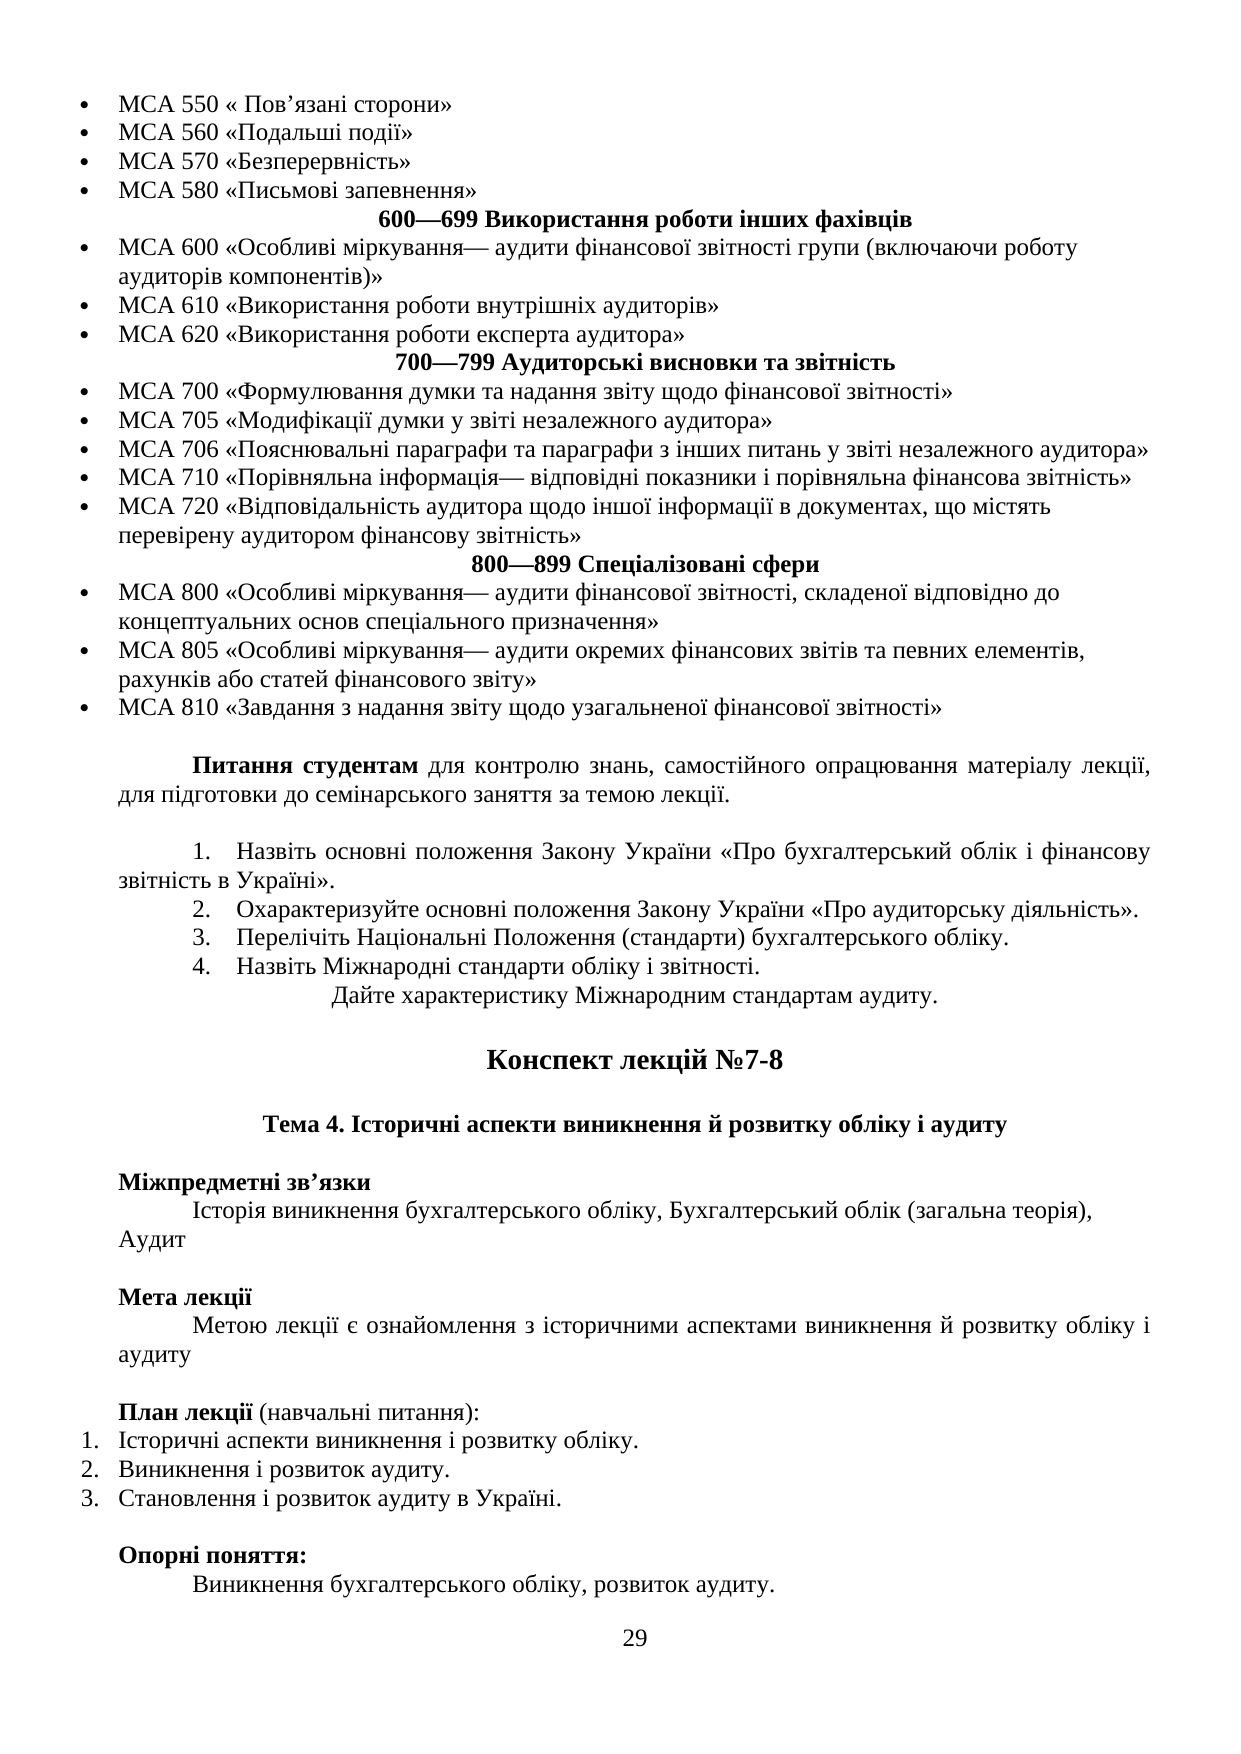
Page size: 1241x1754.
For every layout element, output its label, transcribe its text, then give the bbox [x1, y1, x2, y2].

text Міжпредметні зв’язки [118, 1167, 1152, 1196]
list МСА 550 « Пов’язані сторони» [81, 89, 1152, 117]
list МСА 580 «Письмові запевнення» [81, 175, 1152, 204]
text Конспект лекцій №7-8 [118, 1042, 1152, 1076]
list МСА 810 «Завдання з надання звіту щодо узагальненої фінансової звітності» [81, 692, 1152, 721]
subtitle 800—899 Спеціалізовані сфери [118, 549, 1152, 577]
list МСА 805 «Особливі міркування— аудити окремих фінансових звітів та певних елементів, рахунків або статей фінансового звіту» [81, 635, 1152, 692]
list МСА 560 «Подальші події» [81, 117, 1152, 146]
text Мета лекції [118, 1282, 1152, 1311]
list МСА 800 «Особливі міркування— аудити фінансової звітності, складеної відповідно до концептуальних основ спеціального призначення» [81, 577, 1152, 635]
list МСА 620 «Використання роботи експерта аудитора» [81, 319, 1152, 347]
list Охарактеризуйте основні положення Закону України «Про аудиторську діяльність». [118, 894, 1152, 922]
text Дайте характеристику Міжнародним стандартам аудиту. [118, 980, 1152, 1009]
list Назвіть Міжнародні стандарти обліку і звітності. [118, 951, 1152, 980]
text Питання студентам для контролю знань, самостійного опрацювання матеріалу лекції, для підготовки до семінарського заняття за темою лекції. [118, 750, 1152, 807]
list МСА 570 «Безперервність» [81, 146, 1152, 175]
text Опорні поняття: [118, 1541, 1152, 1569]
list МСА 710 «Порівняльна інформація— відповідні показники і порівняльна фінансова звітність» [81, 462, 1152, 491]
list Становлення і розвиток аудиту в Україні. [81, 1483, 1152, 1512]
subtitle 700—799 Аудиторські висновки та звітність [118, 347, 1152, 376]
subtitle 600—699 Використання роботи інших фахівців [118, 204, 1152, 232]
text Історія виникнення бухгалтерського обліку, Бухгалтерський облік (загальна теорія), Аудит [118, 1196, 1152, 1253]
list МСА 720 «Відповідальність аудитора щодо іншої інформації в документах, що містять перевірену аудитором фінансову звітність» [81, 491, 1152, 549]
list МСА 705 «Модифікації думки у звіті незалежного аудитора» [81, 405, 1152, 434]
text Метою лекції є ознайомлення з історичними аспектами виникнення й розвитку обліку і аудиту [118, 1311, 1152, 1368]
list Історичні аспекти виникнення і розвитку обліку. [81, 1426, 1152, 1454]
list МСА 700 «Формулювання думки та надання звіту щодо фінансової звітності» [81, 376, 1152, 405]
text Тема 4. Історичні аспекти виникнення й розвитку обліку і аудиту [118, 1109, 1152, 1138]
list МСА 706 «Пояснювальні параграфи та параграфи з інших питань у звіті незалежного аудитора» [81, 434, 1152, 462]
list Виникнення і розвиток аудиту. [81, 1454, 1152, 1483]
text Виникнення бухгалтерського обліку, розвиток аудиту. [118, 1569, 1152, 1598]
list Назвіть основні положення Закону України «Про бухгалтерський облік і фінансову звітність в Україні». [118, 836, 1152, 894]
list МСА 600 «Особливі міркування— аудити фінансової звітності групи (включаючи роботу аудиторів компонентів)» [81, 232, 1152, 290]
list Перелічіть Національні Положення (стандарти) бухгалтерського обліку. [118, 922, 1152, 951]
list МСА 610 «Використання роботи внутрішніх аудиторів» [81, 290, 1152, 319]
text План лекції (навчальні питання): [118, 1397, 1152, 1426]
